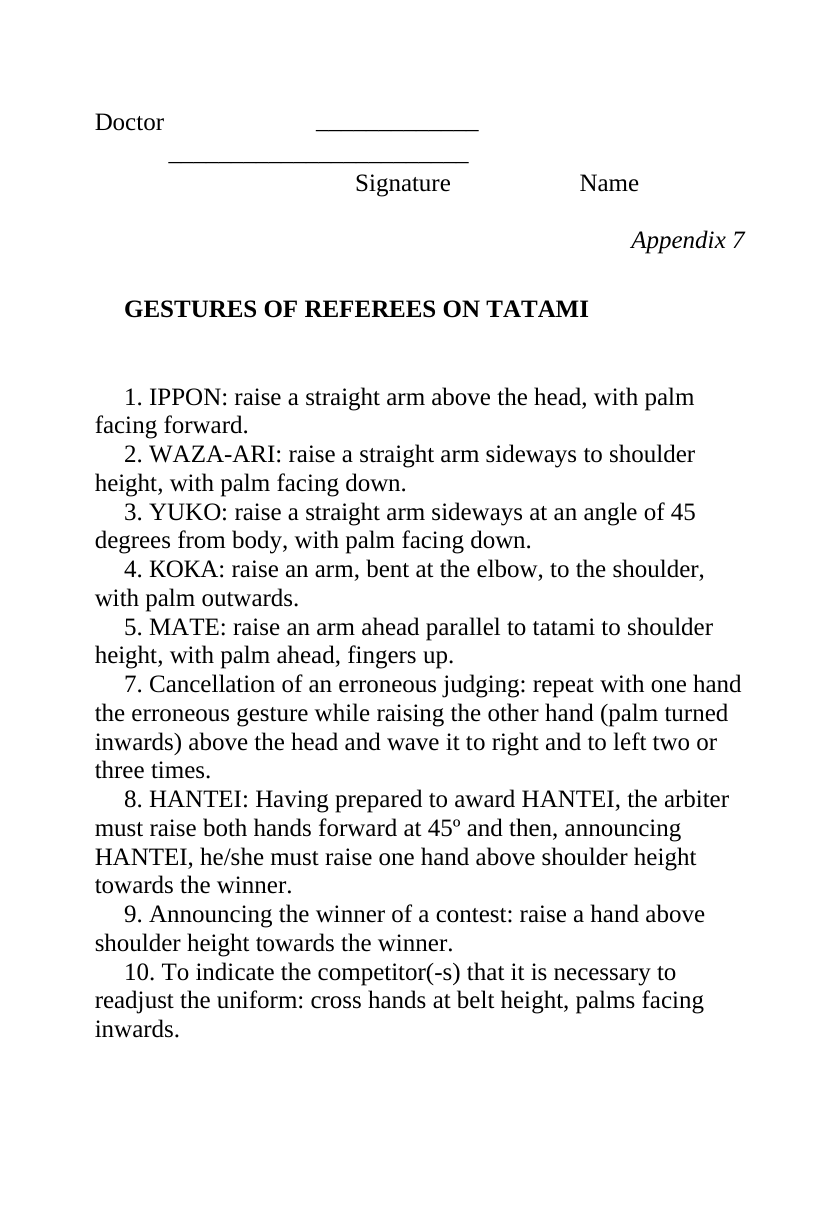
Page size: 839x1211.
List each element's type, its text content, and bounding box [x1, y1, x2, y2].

text GESTURES OF REFEREES ON TATAMI [124, 294, 715, 323]
text 1. IPPON: raise a straight arm above the head, with palm facing forward. [94, 382, 744, 439]
text 5. MATE: raise an arm ahead parallel to tatami to shoulder height, with palm ahead, fingers up. [94, 612, 744, 669]
text Signature Name [94, 168, 744, 196]
text Doctor _____________ ________________________ [94, 106, 744, 168]
text 8. HANTEI: Having prepared to award HANTEI, the arbiter must raise both hands forward at 45º and then, announcing HANTEI, he/she must raise one hand above shoulder height towards the winner. [94, 784, 744, 899]
text 4. КОКА: raise an arm, bent at the elbow, to the shoulder, with palm outwards. [94, 554, 744, 612]
text 9. Announcing the winner of a contest: raise a hand above shoulder height towards the winner. [94, 899, 744, 957]
text 7. Cancellation of an erroneous judging: repeat with one hand the erroneous gesture while raising the other hand (palm turned inwards) above the head and wave it to right and to left two or three times. [94, 669, 744, 784]
text 2. WAZA-ARI: raise a straight arm sideways to shoulder height, with palm facing down. [94, 439, 744, 497]
text Appendix 7 [124, 225, 744, 254]
text 3. YUKO: raise a straight arm sideways at an angle of 45 degrees from body, with palm facing down. [94, 497, 744, 554]
text 10. To indicate the competitor(-s) that it is necessary to readjust the uniform: cross hands at belt height, palms facing inwards. [94, 957, 744, 1043]
